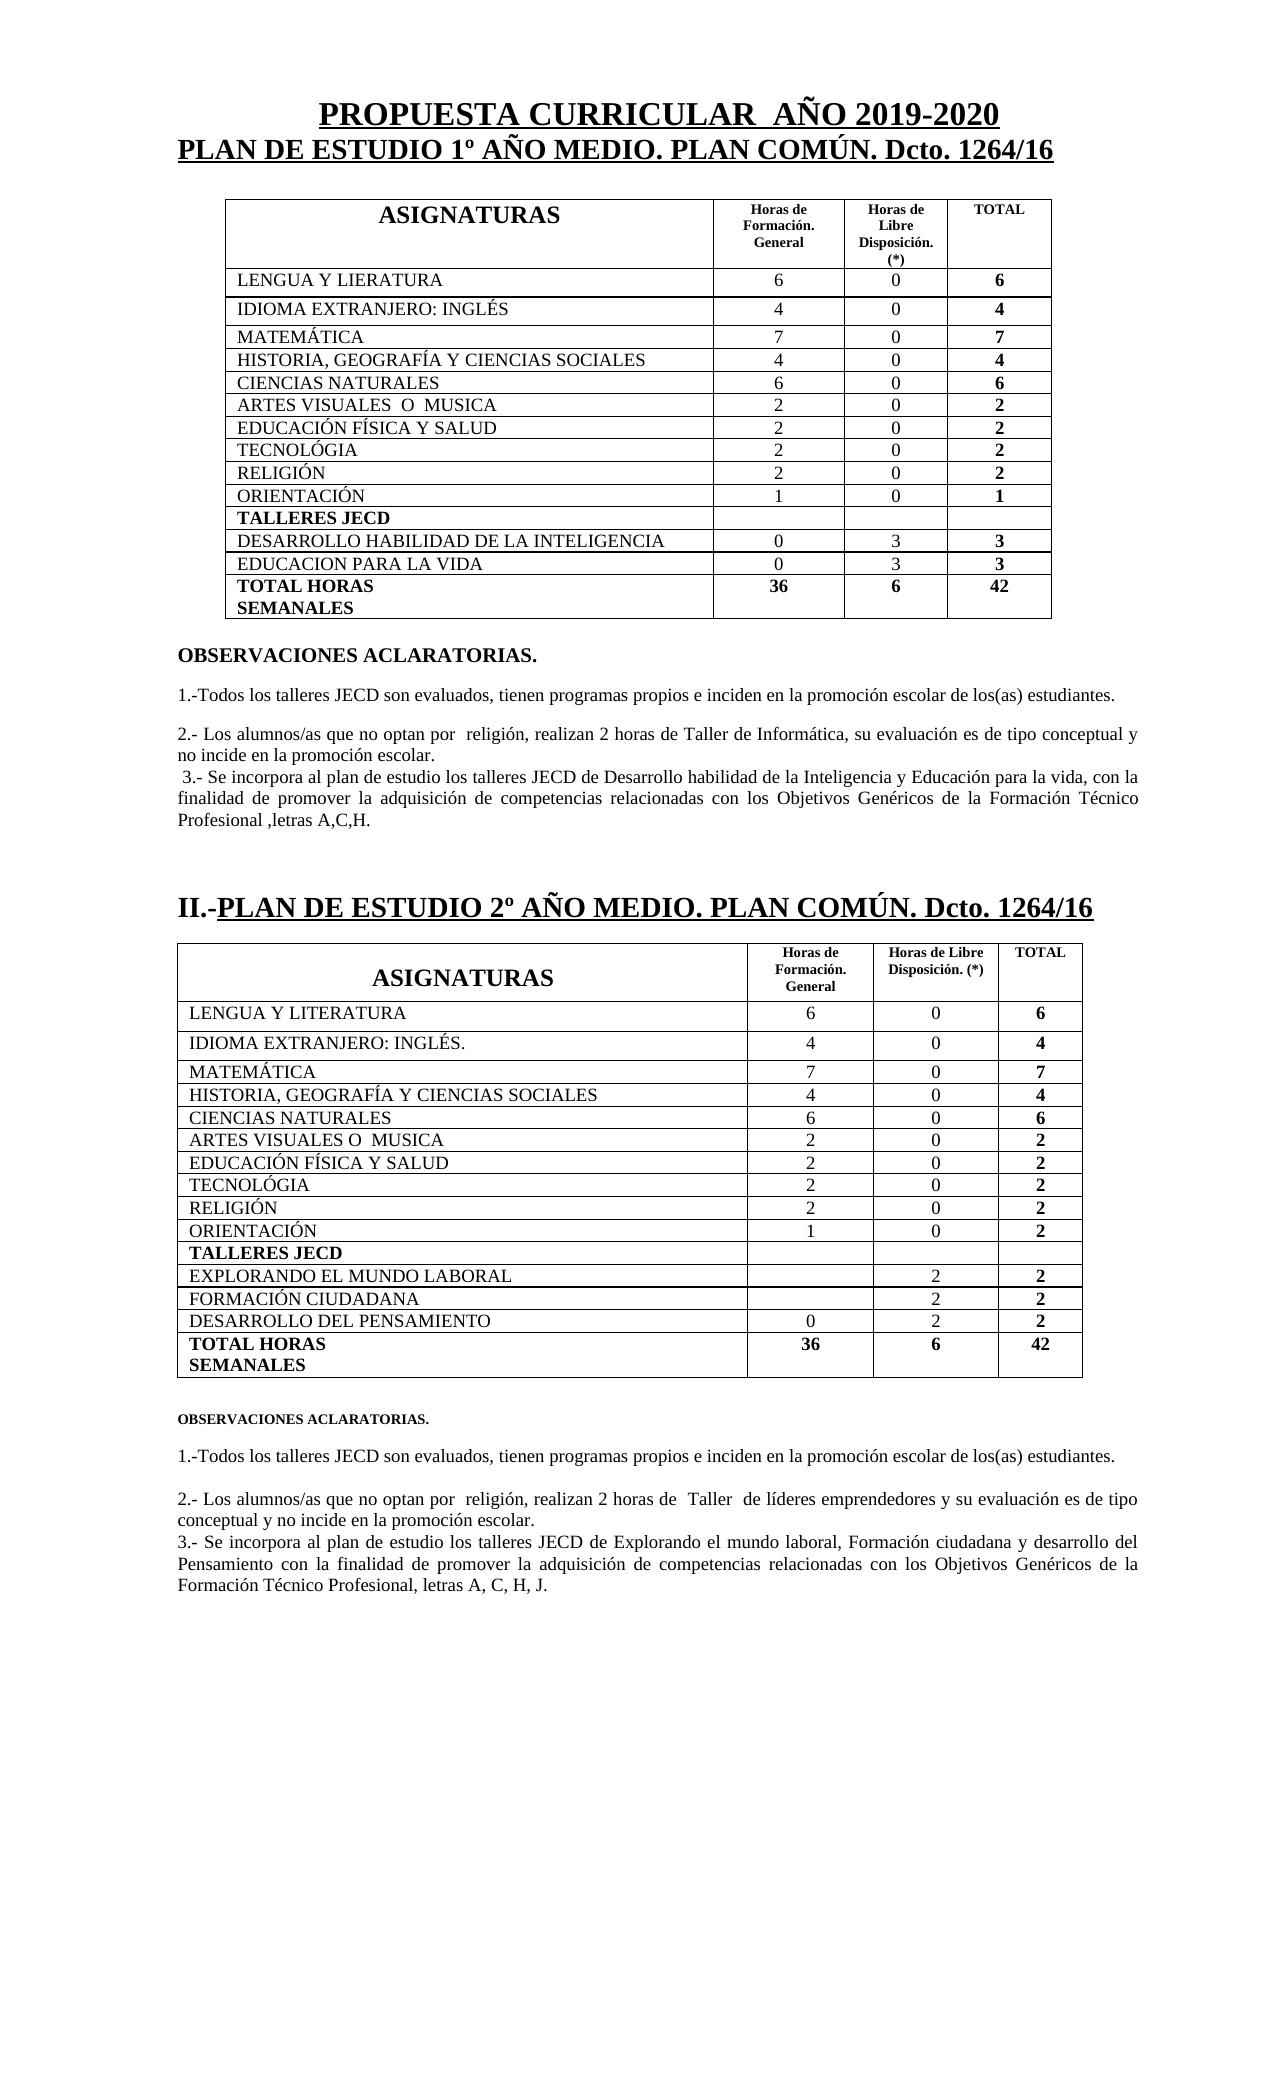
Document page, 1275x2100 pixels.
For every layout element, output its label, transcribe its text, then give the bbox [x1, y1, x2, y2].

table_cell 2 [948, 394, 1051, 416]
table_cell 2 [748, 1152, 873, 1173]
table_cell 0 [845, 326, 947, 348]
table_cell EDUCACIÓN FÍSICA Y SALUD [178, 1152, 747, 1173]
table_cell [748, 1288, 873, 1309]
text 3.- Se incorpora al plan de estudio los talleres JECD de Desarrollo habilidad de la Inteligencia y Educación para la vida, con la finalidad de promover la adquisición de competencias relacionadas con los Objetivos Genéricos de la Formación Técnico Profesional ,letras A,C,H. [177, 766, 1141, 830]
table_cell 1 [714, 485, 844, 506]
table_cell 6 [748, 1107, 873, 1128]
table_cell 2 [874, 1265, 998, 1286]
table_cell 2 [999, 1288, 1082, 1309]
table_header ASIGNATURAS [226, 200, 713, 267]
table_cell TECNOLÓGIA [178, 1174, 747, 1196]
table_cell 0 [845, 462, 947, 483]
table_cell 4 [999, 1032, 1082, 1060]
table_cell 6 [948, 269, 1051, 296]
table_header TOTAL [948, 200, 1051, 267]
table_cell 1 [948, 485, 1051, 506]
table_cell 2 [999, 1197, 1082, 1218]
table_cell 3 [948, 530, 1051, 551]
table_cell 0 [845, 372, 947, 393]
text PROPUESTA CURRICULAR AÑO 2019-2020 [177, 94, 1141, 132]
table_cell RELIGIÓN [226, 462, 713, 483]
table_cell 2 [748, 1197, 873, 1218]
table_cell 0 [874, 1129, 998, 1151]
table_cell TOTAL HORAS SEMANALES [178, 1333, 747, 1377]
text 1.-Todos los talleres JECD son evaluados, tienen programas propios e inciden en la promoción escolar de los(as) estudiantes. [177, 1445, 1141, 1466]
table_cell 0 [874, 1220, 998, 1241]
table_header Horas de Libre Disposición. (*) [874, 944, 998, 1001]
table_cell TALLERES JECD [226, 507, 713, 529]
table_cell TECNOLÓGIA [226, 439, 713, 461]
table_cell 2 [948, 439, 1051, 461]
table_cell CIENCIAS NATURALES [226, 372, 713, 393]
table_cell 7 [748, 1061, 873, 1083]
table_cell 0 [845, 349, 947, 371]
table_cell LENGUA Y LIERATURA [226, 269, 713, 296]
table_cell 4 [999, 1084, 1082, 1106]
table_cell 0 [748, 1310, 873, 1332]
table_cell 6 [999, 1107, 1082, 1128]
table_cell 2 [999, 1129, 1082, 1151]
table_cell 2 [748, 1174, 873, 1196]
table_cell MATEMÁTICA [178, 1061, 747, 1083]
table_cell 42 [999, 1333, 1082, 1377]
table_cell [999, 1242, 1082, 1264]
table_cell DESARROLLO DEL PENSAMIENTO [178, 1310, 747, 1332]
table_cell 0 [845, 439, 947, 461]
table_cell 6 [748, 1002, 873, 1031]
text OBSERVACIONES ACLARATORIAS. [177, 643, 1141, 667]
table_cell 2 [714, 462, 844, 483]
table_cell 2 [714, 417, 844, 438]
table_cell HISTORIA, GEOGRAFÍA Y CIENCIAS SOCIALES [178, 1084, 747, 1106]
table_cell HISTORIA, GEOGRAFÍA Y CIENCIAS SOCIALES [226, 349, 713, 371]
table_cell 7 [999, 1061, 1082, 1083]
table_cell 6 [714, 269, 844, 296]
table_cell 1 [748, 1220, 873, 1241]
table_cell 3 [948, 553, 1051, 574]
table_cell 36 [748, 1333, 873, 1377]
table_header Horas de Formación. General [748, 944, 873, 1001]
table_cell 4 [714, 349, 844, 371]
table_cell LENGUA Y LITERATURA [178, 1002, 747, 1031]
table_cell 3 [845, 553, 947, 574]
table_cell 2 [999, 1152, 1082, 1173]
table_cell EDUCACION PARA LA VIDA [226, 553, 713, 574]
table_cell 0 [874, 1197, 998, 1218]
text 1.-Todos los talleres JECD son evaluados, tienen programas propios e inciden en la promoción escolar de los(as) estudiantes. [177, 684, 1141, 706]
table_cell 2 [874, 1288, 998, 1309]
table_cell 2 [999, 1310, 1082, 1332]
text 2.- Los alumnos/as que no optan por religión, realizan 2 horas de Taller de líderes emprendedores y su evaluación es de tipo conceptual y no incide en la promoción escolar. [177, 1488, 1141, 1531]
table_cell 2 [748, 1129, 873, 1151]
table_cell TOTAL HORAS SEMANALES [226, 575, 713, 618]
table_cell FORMACIÓN CIUDADANA [178, 1288, 747, 1309]
table_cell 36 [714, 575, 844, 618]
table_cell EDUCACIÓN FÍSICA Y SALUD [226, 417, 713, 438]
table_cell 6 [948, 372, 1051, 393]
table_cell 0 [874, 1084, 998, 1106]
table_cell 3 [845, 530, 947, 551]
table_cell ARTES VISUALES O MUSICA [178, 1129, 747, 1151]
table_cell 0 [874, 1174, 998, 1196]
table_cell 2 [999, 1220, 1082, 1241]
table_cell 0 [874, 1107, 998, 1128]
table_cell 0 [845, 485, 947, 506]
table_cell IDIOMA EXTRANJERO: INGLÉS [226, 298, 713, 325]
table_cell 2 [714, 394, 844, 416]
table_cell 2 [874, 1310, 998, 1332]
table_cell 2 [948, 462, 1051, 483]
table_cell [845, 507, 947, 529]
table_cell [714, 507, 844, 529]
table_cell [748, 1242, 873, 1264]
table_cell TALLERES JECD [178, 1242, 747, 1264]
table_cell RELIGIÓN [178, 1197, 747, 1218]
table_cell 0 [874, 1152, 998, 1173]
table_cell IDIOMA EXTRANJERO: INGLÉS. [178, 1032, 747, 1060]
table_cell 0 [874, 1032, 998, 1060]
table_cell 2 [999, 1265, 1082, 1286]
table_cell 4 [714, 298, 844, 325]
table_cell 4 [948, 349, 1051, 371]
text PLAN DE ESTUDIO 1º AÑO MEDIO. PLAN COMÚN. Dcto. 1264/16 [177, 132, 1141, 166]
table_cell 0 [845, 298, 947, 325]
text 3.- Se incorpora al plan de estudio los talleres JECD de Explorando el mundo laboral, Formación ciudadana y desarrollo del Pensamiento con la finalidad de promover la adquisición de competencias relacionadas con los Objetivos Genéricos de la Formación Técnico Profesional, letras A, C, H, J. [177, 1531, 1141, 1596]
table_cell 0 [845, 269, 947, 296]
table_cell MATEMÁTICA [226, 326, 713, 348]
table_cell CIENCIAS NATURALES [178, 1107, 747, 1128]
text 2.- Los alumnos/as que no optan por religión, realizan 2 horas de Taller de Informática, su evaluación es de tipo conceptual y no incide en la promoción escolar. [177, 722, 1141, 766]
table_cell 4 [748, 1032, 873, 1060]
table_cell 2 [714, 439, 844, 461]
table_cell [748, 1265, 873, 1286]
table_cell 7 [714, 326, 844, 348]
table_cell 6 [714, 372, 844, 393]
table_cell 0 [714, 530, 844, 551]
table_cell ARTES VISUALES O MUSICA [226, 394, 713, 416]
table_cell [874, 1242, 998, 1264]
text OBSERVACIONES ACLARATORIAS. [177, 1411, 1141, 1428]
table_cell 0 [874, 1002, 998, 1031]
table_header Horas de Libre Disposición. (*) [845, 200, 947, 267]
text II.-PLAN DE ESTUDIO 2º AÑO MEDIO. PLAN COMÚN. Dcto. 1264/16 [177, 890, 1141, 924]
table_cell 0 [845, 394, 947, 416]
table_cell [948, 507, 1051, 529]
table_cell 4 [748, 1084, 873, 1106]
table_cell 2 [999, 1174, 1082, 1196]
table_header TOTAL [999, 944, 1082, 1001]
table_header ASIGNATURAS [178, 944, 747, 1001]
table_cell DESARROLLO HABILIDAD DE LA INTELIGENCIA [226, 530, 713, 551]
table_cell 6 [874, 1333, 998, 1377]
table_header Horas de Formación. General [714, 200, 844, 267]
table_cell 7 [948, 326, 1051, 348]
table_cell 42 [948, 575, 1051, 618]
table_cell ORIENTACIÓN [226, 485, 713, 506]
table_cell 0 [874, 1061, 998, 1083]
table_cell 0 [714, 553, 844, 574]
table_cell 2 [948, 417, 1051, 438]
table_cell 4 [948, 298, 1051, 325]
table_cell 0 [845, 417, 947, 438]
table_cell ORIENTACIÓN [178, 1220, 747, 1241]
table_cell 6 [845, 575, 947, 618]
table_cell 6 [999, 1002, 1082, 1031]
table_cell EXPLORANDO EL MUNDO LABORAL [178, 1265, 747, 1286]
